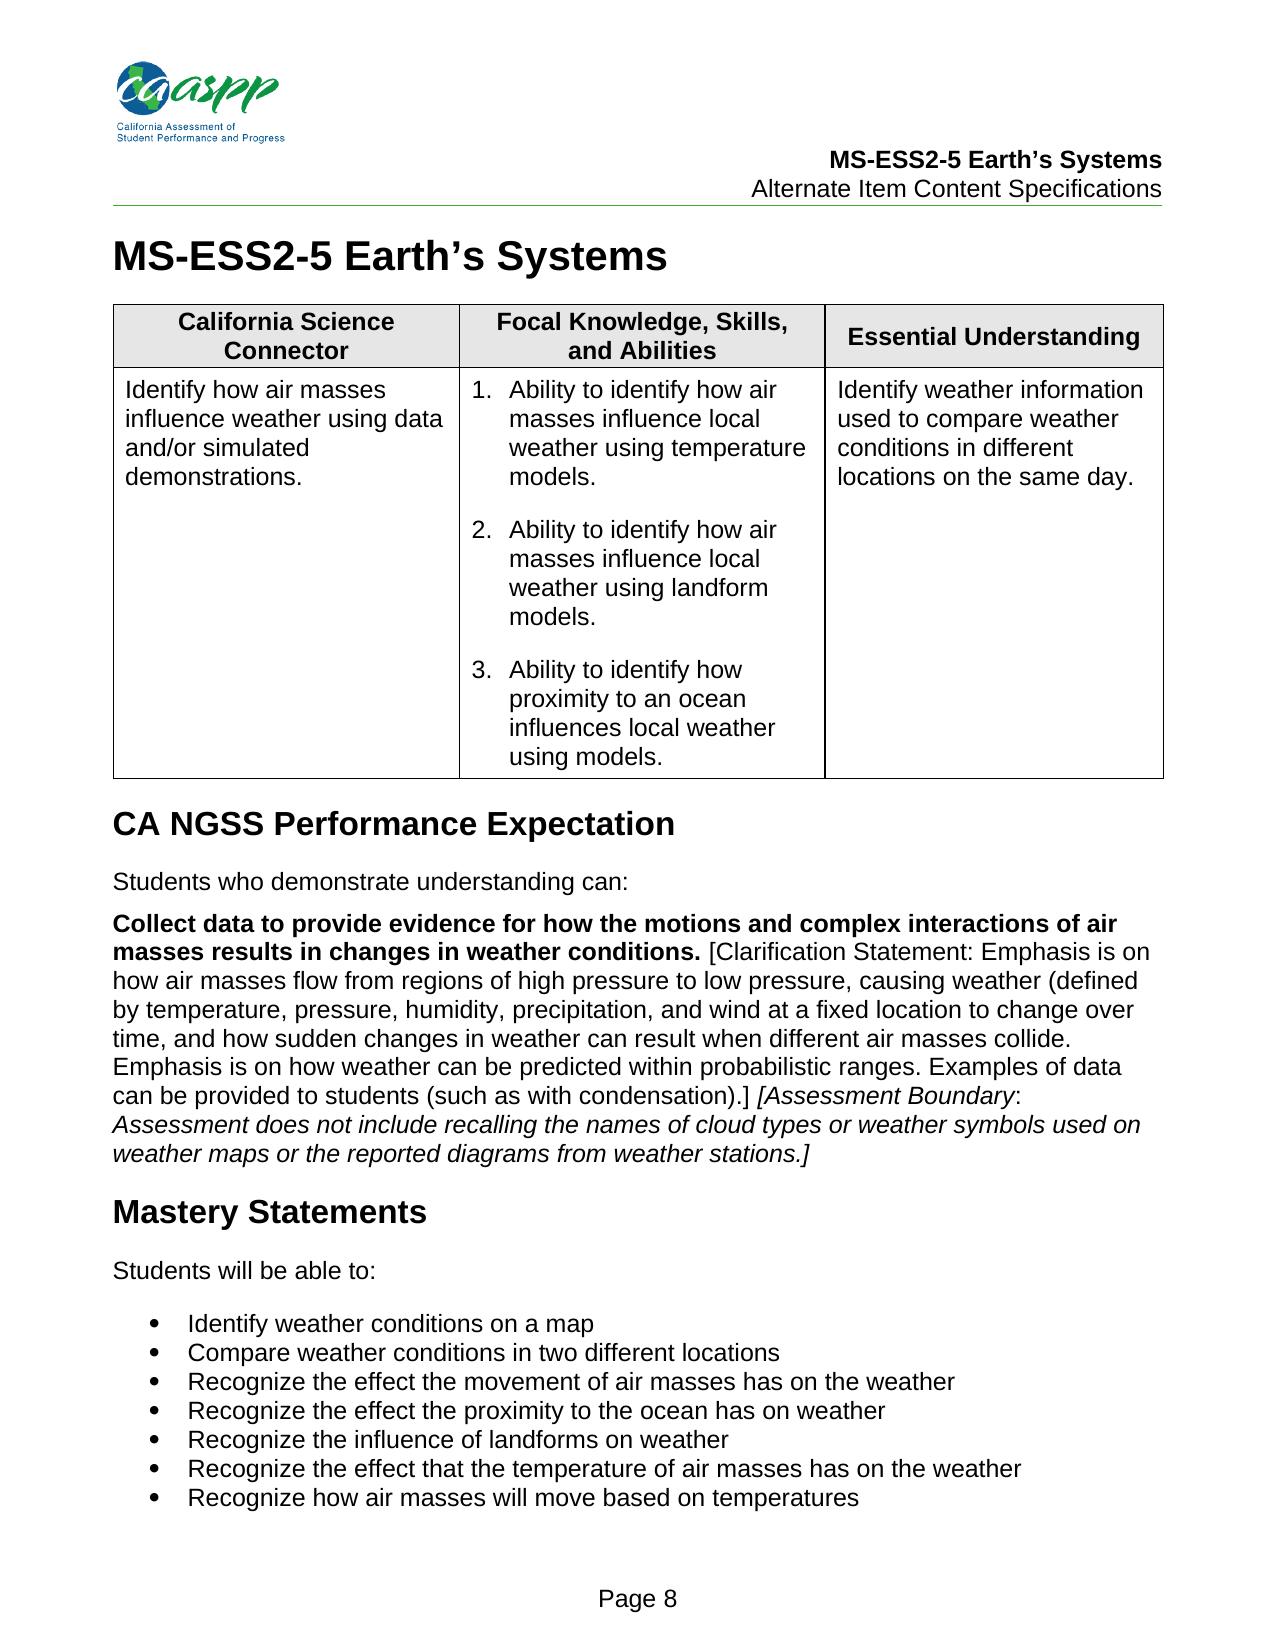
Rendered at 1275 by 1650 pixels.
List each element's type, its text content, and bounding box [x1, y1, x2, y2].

text Collect data to provide evidence for how the motions and complex interactions of air masses results in changes in weather conditions. [Clarification Statement: Emphasis is on how air masses flow from regions of high pressure to low pressure, causing weather (defined by temperature, pressure, humidity, precipitation, and wind at a fixed location to change over time, and how sudden changes in weather can result when different air masses collide. Emphasis is on how weather can be predicted within probabilistic ranges. Examples of data can be provided to students (such as with condensation).] [Assessment Boundary: Assessment does not include recalling the names of cloud types or weather symbols used on weather maps or the reported diagrams from weather stations.] [112, 908, 1162, 1167]
text MS-ESS2-5 Earth’s Systems [112, 231, 1162, 279]
list Recognize the effect that the temperature of air masses has on the weather [150, 1454, 1162, 1483]
table_cell Identify weather information used to compare weather conditions in different locations on the same day. [826, 368, 1163, 778]
list Recognize how air masses will move based on temperatures [150, 1483, 1162, 1511]
list Recognize the effect the proximity to the ocean has on weather [150, 1396, 1162, 1425]
subtitle Mastery Statements [112, 1192, 1162, 1231]
list Identify weather conditions on a map [150, 1309, 1162, 1338]
table_cell Identify how air masses influence weather using data and/or simulated demonstrations. [114, 368, 459, 778]
picture [112, 60, 287, 146]
table_header Essential Understanding [826, 305, 1163, 367]
text Students who demonstrate understanding can: [112, 867, 1162, 896]
list Recognize the effect the movement of air masses has on the weather [150, 1367, 1162, 1396]
text Students will be able to: [112, 1256, 1162, 1284]
list Compare weather conditions in two different locations [150, 1338, 1162, 1367]
list Recognize the influence of landforms on weather [150, 1425, 1162, 1454]
subtitle CA NGSS Performance Expectation [112, 804, 1162, 842]
table_header Focal Knowledge, Skills, and Abilities [460, 305, 824, 367]
table_cell Ability to identify how air masses influence local weather using temperature models. Ability to identify how air masses influence local weather using landform models. Ability to identify how proximity to an ocean influences local weather using models. [460, 368, 824, 778]
table_header California Science Connector [114, 305, 459, 367]
